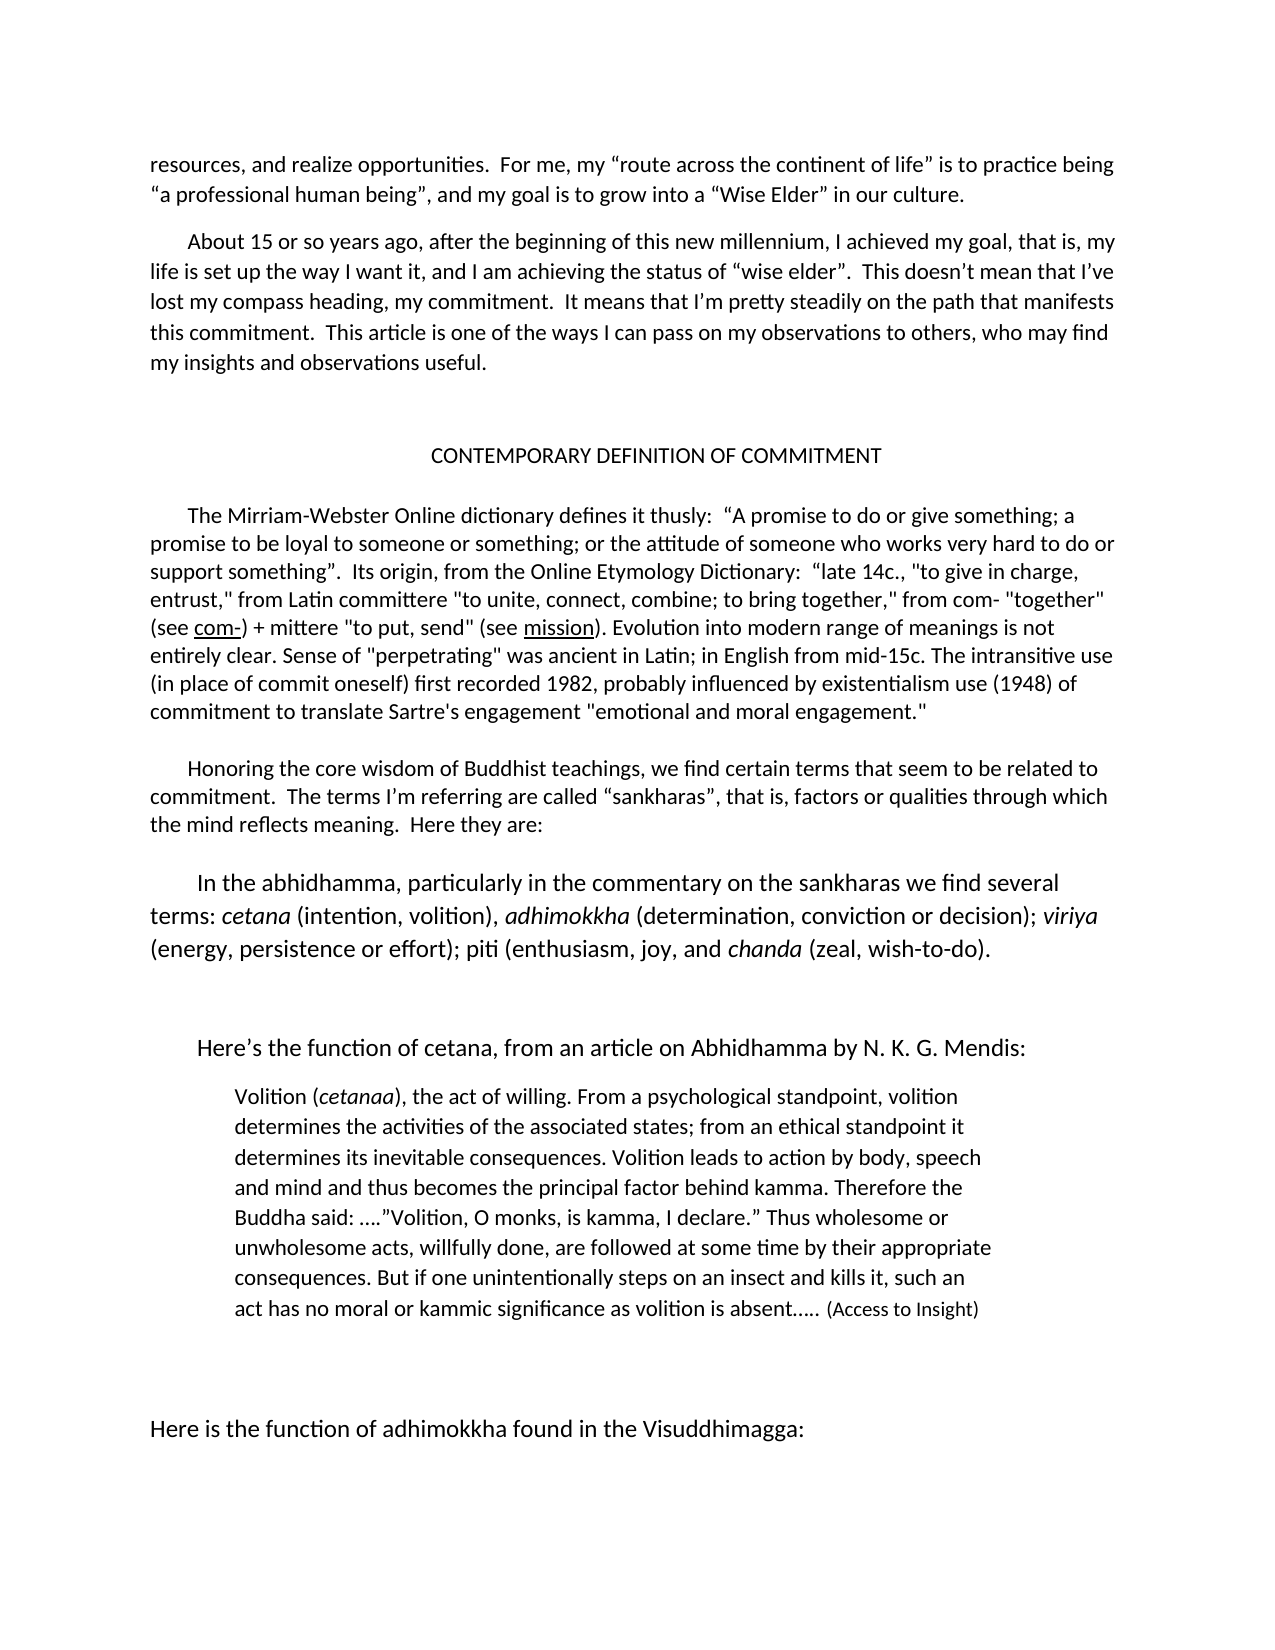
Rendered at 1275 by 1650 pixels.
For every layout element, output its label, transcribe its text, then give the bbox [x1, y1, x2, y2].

text Volition (cetanaa), the act of willing. From a psychological standpoint, volition determines the activities of the associated states; from an ethical standpoint it determines its inevitable consequences. Volition leads to action by body, speech and mind and thus becomes the principal factor behind kamma. Therefore the Buddha said: ….”Volition, O monks, is kamma, I declare.” Thus wholesome or unwholesome acts, willfully done, are followed at some time by their appropriate consequences. But if one unintentionally steps on an insect and kills it, such an act has no moral or kammic significance as volition is absent….. (Access to Insight) [234, 1082, 994, 1322]
text Here is the function of adhimokkha found in the Visuddhimagga: [150, 1413, 1125, 1443]
text The Mirriam-Webster Online dictionary defines it thusly: “A promise to do or give something; a promise to be loyal to someone or something; or the attitude of someone who works very hard to do or support something”. Its origin, from the Online Etymology Dictionary: “late 14c., "to give in charge, entrust," from Latin committere "to unite, connect, combine; to bring together," from com- "together" (see com-) + mittere "to put, send" (see mission). Evolution into modern range of meanings is not entirely clear. Sense of "perpetrating" was ancient in Latin; in English from mid-15c. The intransitive use (in place of commit oneself) first recorded 1982, probably influenced by existentialism use (1948) of commitment to translate Sartre's engagement "emotional and moral engagement." [150, 501, 1125, 725]
text About 15 or so years ago, after the beginning of this new millennium, I achieved my goal, that is, my life is set up the way I want it, and I am achieving the status of “wise elder”. This doesn’t mean that I’ve lost my compass heading, my commitment. It means that I’m pretty steadily on the path that manifests this commitment. This article is one of the ways I can pass on my observations to others, who may find my insights and observations useful. [150, 227, 1125, 376]
text In the abhidhamma, particularly in the commentary on the sankharas we find several terms: cetana (intention, volition), adhimokkha (determination, conviction or decision); viriya (energy, persistence or effort); piti (enthusiasm, joy, and chanda (zeal, wish-to-do). [150, 868, 1125, 964]
text CONTEMPORARY DEFINITION OF COMMITMENT [150, 442, 1125, 470]
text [150, 150, 1125, 208]
text Honoring the core wisdom of Buddhist teachings, we find certain terms that seem to be related to commitment. The terms I’m referring are called “sankharas”, that is, factors or qualities through which the mind reflects meaning. Here they are: [150, 754, 1125, 838]
text Here’s the function of cetana, from an article on Abhidhamma by N. K. G. Mendis: [150, 1033, 1125, 1063]
